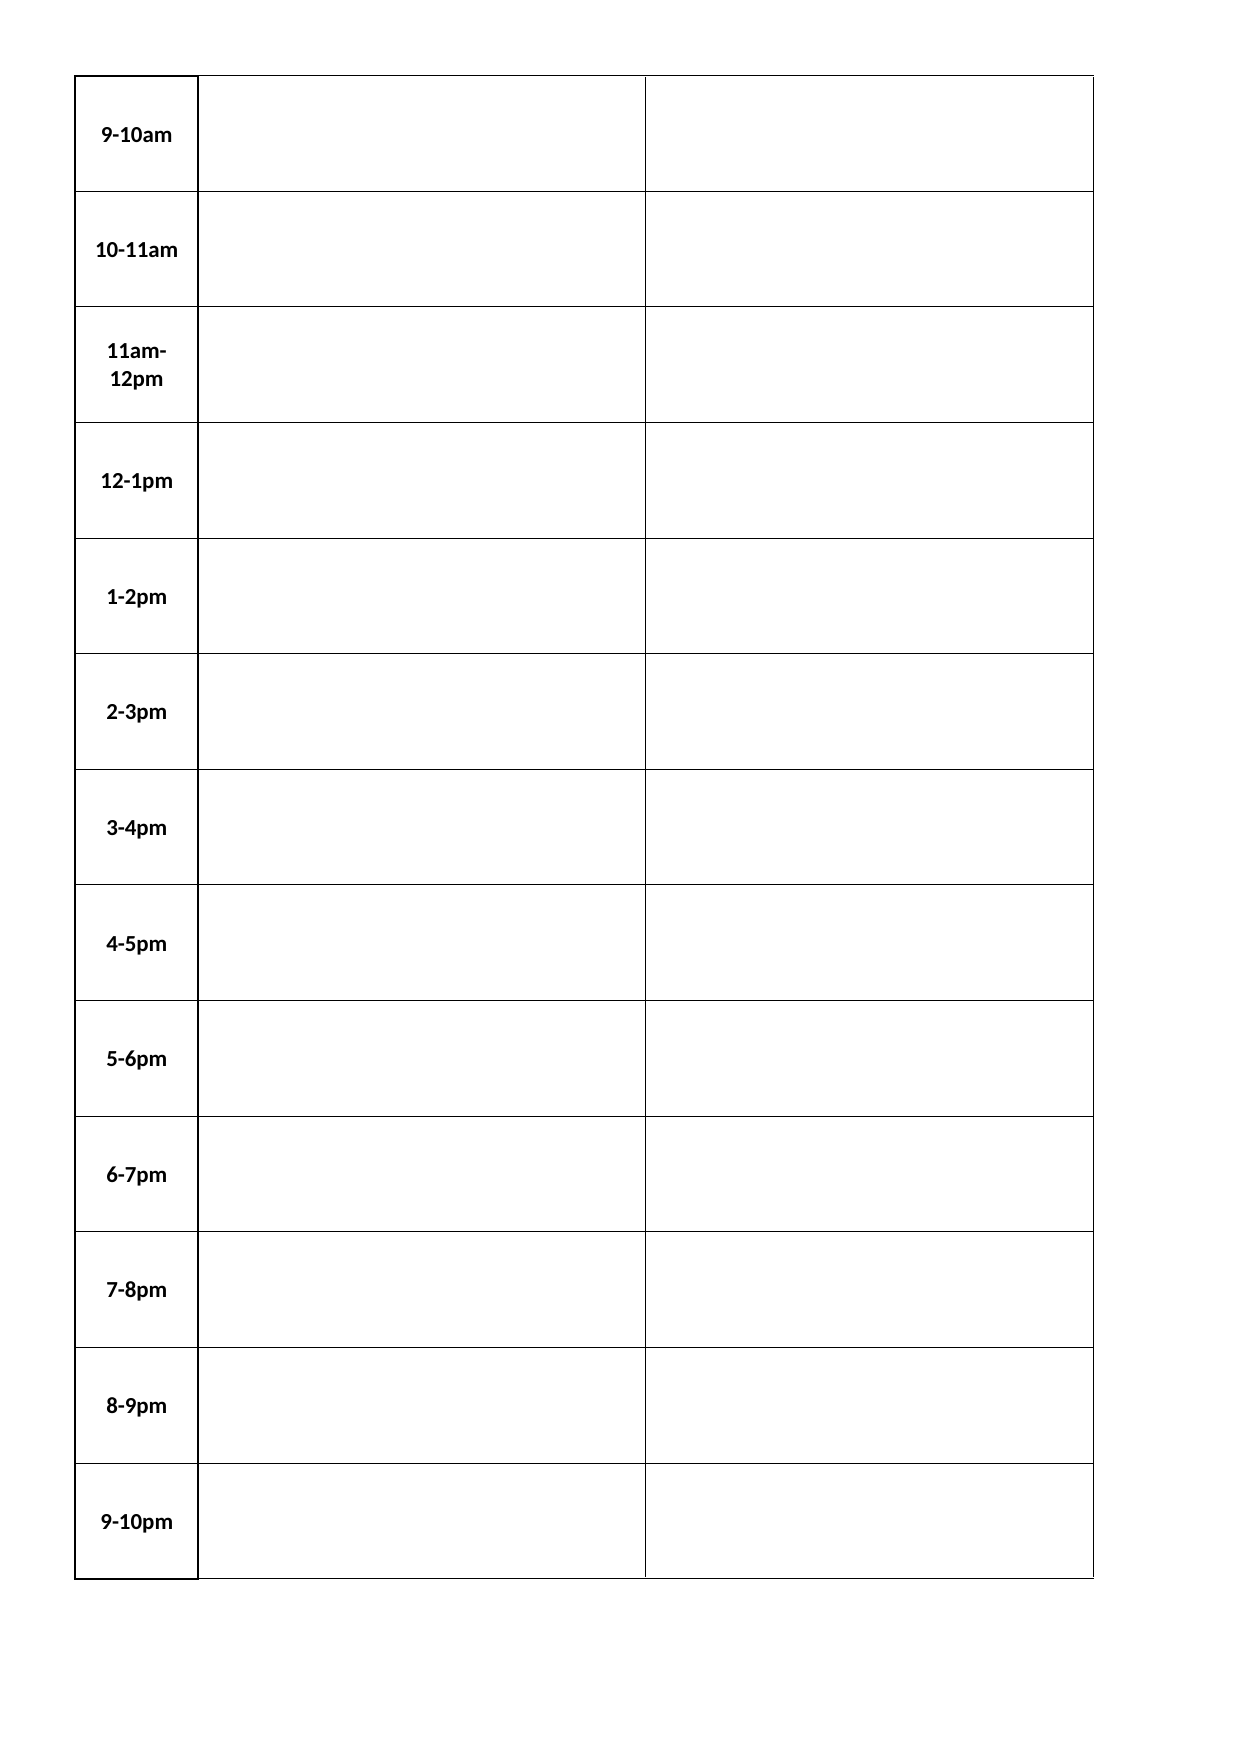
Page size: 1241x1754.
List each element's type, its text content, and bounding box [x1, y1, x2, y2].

table_cell [646, 1117, 1093, 1231]
table_cell [646, 654, 1093, 769]
table_cell 1-2pm [76, 539, 197, 653]
table_cell 10-11am [76, 192, 197, 306]
table_cell [199, 76, 646, 191]
table_cell 2-3pm [76, 654, 197, 769]
table_cell [646, 1232, 1093, 1347]
table_cell 12-1pm [76, 423, 197, 537]
table_cell 5-6pm [76, 1001, 197, 1116]
table_cell [646, 76, 1094, 191]
table_cell [199, 654, 645, 769]
table_cell [646, 539, 1093, 653]
table_cell 9-10am [76, 77, 197, 191]
table_cell [199, 1348, 645, 1462]
table_cell [199, 770, 645, 884]
table_cell [646, 307, 1093, 422]
table_cell [646, 1464, 1094, 1578]
table_cell [646, 1001, 1093, 1116]
table_cell [646, 1348, 1093, 1462]
table_cell [199, 1001, 645, 1116]
table_cell [646, 885, 1093, 1000]
table_cell [646, 770, 1093, 884]
table_cell 6-7pm [76, 1117, 197, 1231]
table_cell 8-9pm [76, 1348, 197, 1462]
table_cell [199, 307, 645, 422]
table_cell [199, 1464, 646, 1578]
table_cell [199, 423, 645, 537]
table_cell 11am-12pm [76, 307, 197, 422]
table_cell [199, 1117, 645, 1231]
table_cell [646, 423, 1093, 537]
table_cell 4-5pm [76, 885, 197, 1000]
table_cell 3-4pm [76, 770, 197, 884]
table_cell [199, 1232, 645, 1347]
table_cell 9-10pm [76, 1464, 197, 1578]
table_cell [199, 192, 645, 306]
table_cell 7-8pm [76, 1232, 197, 1347]
table_cell [199, 539, 645, 653]
table_cell [199, 885, 645, 1000]
table_cell [646, 192, 1093, 306]
